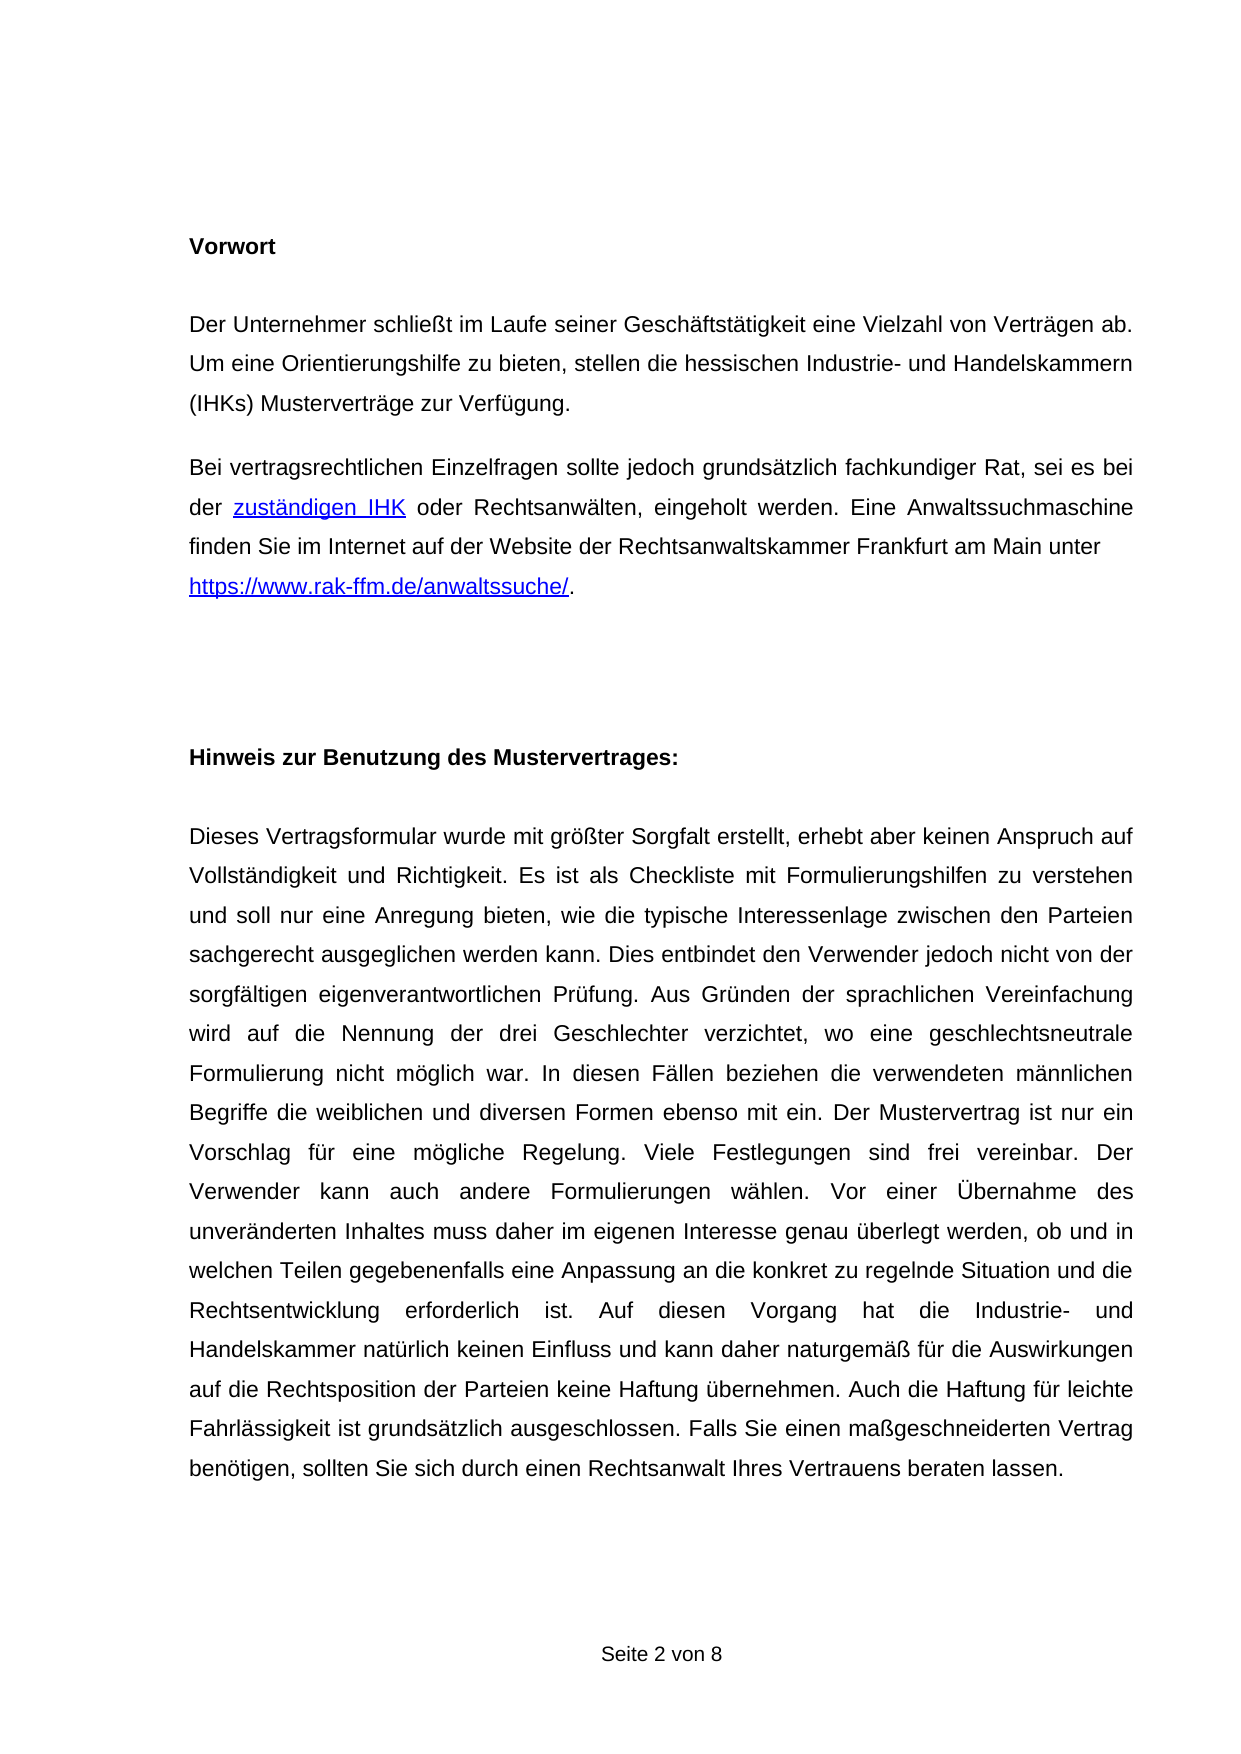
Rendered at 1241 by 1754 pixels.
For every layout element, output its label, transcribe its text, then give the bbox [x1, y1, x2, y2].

text Bei vertragsrechtlichen Einzelfragen sollte jedoch grundsätzlich fachkundiger Rat, sei es bei der zuständigen IHK oder Rechtsanwälten, eingeholt werden. Eine Anwaltssuchmaschine finden Sie im Internet auf der Website der Rechtsanwaltskammer Frankfurt am Main unter [189, 454, 1134, 559]
text Der Unternehmer schließt im Laufe seiner Geschäftstätigkeit eine Vielzahl von Verträgen ab. Um eine Orientierungshilfe zu bieten, stellen die hessischen Industrie- und Handelskammern (IHKs) Musterverträge zur Verfügung. [189, 311, 1134, 416]
text Hinweis zur Benutzung des Mustervertrages: [189, 744, 1134, 770]
text Dieses Vertragsformular wurde mit größter Sorgfalt erstellt, erhebt aber keinen Anspruch auf Vollständigkeit und Richtigkeit. Es ist als Checkliste mit Formulierungshilfen zu verstehen und soll nur eine Anregung bieten, wie die typische Interessenlage zwischen den Parteien sachgerecht ausgeglichen werden kann. Dies entbindet den Verwender jedoch nicht von der sorgfältigen eigenverantwortlichen Prüfung. Aus Gründen der sprachlichen Vereinfachung wird auf die Nennung der drei Geschlechter verzichtet, wo eine geschlechtsneutrale Formulierung nicht möglich war. In diesen Fällen beziehen die verwendeten männlichen Begriffe die weiblichen und diversen Formen ebenso mit ein. Der Mustervertrag ist nur ein Vorschlag für eine mögliche Regelung. Viele Festlegungen sind frei vereinbar. Der Verwender kann auch andere Formulierungen wählen. Vor einer Übernahme des unveränderten Inhaltes muss daher im eigenen Interesse genau überlegt werden, ob und in welchen Teilen gegebenenfalls eine Anpassung an die konkret zu regelnde Situation und die Rechtsentwicklung erforderlich ist. Auf diesen Vorgang hat die Industrie- und Handelskammer natürlich keinen Einfluss und kann daher naturgemäß für die Auswirkungen auf die Rechtsposition der Parteien keine Haftung übernehmen. Auch die Haftung für leichte Fahrlässigkeit ist grundsätzlich ausgeschlossen. Falls Sie einen maßgeschneiderten Vertrag benötigen, sollten Sie sich durch einen Rechtsanwalt Ihres Vertrauens beraten lassen. [189, 823, 1134, 1481]
text https://www.rak-ffm.de/anwaltssuche/. [189, 573, 1134, 599]
text Vorwort [189, 233, 1134, 259]
